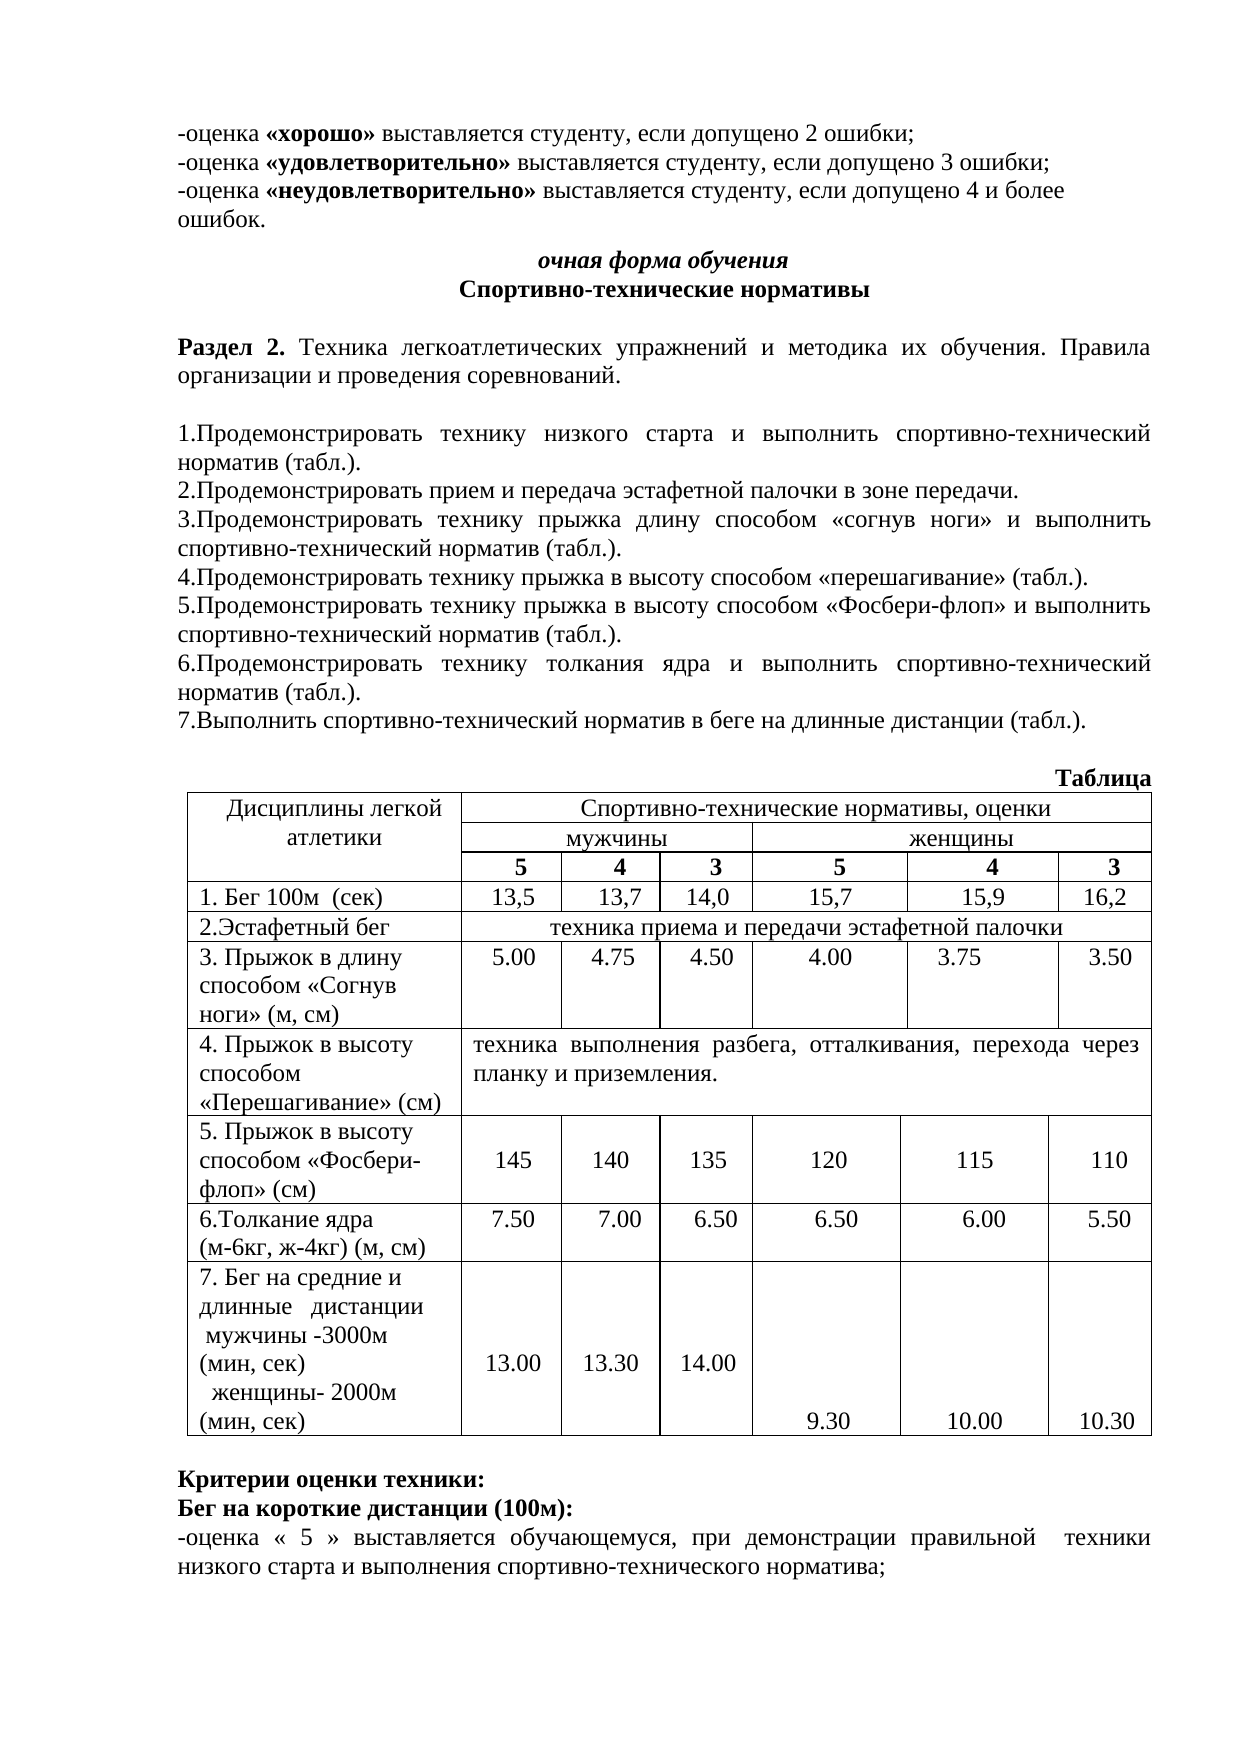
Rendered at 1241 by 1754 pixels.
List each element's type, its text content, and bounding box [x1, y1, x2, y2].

table_cell 4 [908, 853, 1058, 881]
table_header Спортивно-технические нормативы, оценки [462, 793, 1151, 822]
table_cell 120 [753, 1116, 900, 1203]
table_cell 7. Бег на средние и длинные дистанции мужчины -3000м (мин, сек) женщины- 2000м (мин, сек) [188, 1262, 461, 1435]
text 5.Продемонстрировать технику прыжка в высоту способом «Фосбери-флоп» и выполнить спортивно-технический норматив (табл.). [177, 591, 1152, 648]
table_cell 4 [562, 853, 659, 881]
table_cell 110 [1049, 1116, 1151, 1203]
table_cell 3.50 [1059, 942, 1151, 1028]
table_cell 6.Толкание ядра (м-6кг, ж-4кг) (м, см) [188, 1204, 461, 1261]
table_cell женщины [753, 823, 1151, 851]
table_cell 140 [562, 1116, 659, 1203]
table_cell 4.75 [562, 942, 659, 1028]
table_cell 5 [753, 853, 907, 881]
text 6.Продемонстрировать технику толкания ядра и выполнить спортивно-технический норматив (табл.). [177, 648, 1152, 706]
table_cell 16,2 [1059, 882, 1151, 911]
table_cell 6.00 [901, 1204, 1048, 1261]
text 4.Продемонстрировать технику прыжка в высоту способом «перешагивание» (табл.). [177, 562, 1152, 591]
table_cell 6.50 [661, 1204, 752, 1261]
table_cell 13,7 [562, 882, 659, 911]
text -оценка «неудовлетворительно» выставляется студенту, если допущено 4 и более ошибок. [177, 176, 1152, 233]
table_cell 145 [462, 1116, 561, 1203]
text -оценка « 5 » выставляется обучающемуся, при демонстрации правильной техники низкого старта и выполнения спортивно-технического норматива; [177, 1522, 1152, 1579]
text -оценка «удовлетворительно» выставляется студенту, если допущено 3 ошибки; [177, 147, 1152, 176]
text 2.Продемонстрировать прием и передача эстафетной палочки в зоне передачи. [177, 476, 1152, 504]
table_cell 9.30 [753, 1262, 900, 1435]
text 3.Продемонстрировать технику прыжка длину способом «согнув ноги» и выполнить спортивно-технический норматив (табл.). [177, 504, 1152, 562]
table_cell 7.00 [562, 1204, 659, 1261]
table_cell 3 [661, 853, 752, 881]
table_cell 15,7 [753, 882, 907, 911]
table_cell 7.50 [462, 1204, 561, 1261]
table_cell 13.00 [462, 1262, 561, 1435]
table_cell 3. Прыжок в длину способом «Согнув ноги» (м, см) [188, 942, 461, 1028]
table_cell 115 [901, 1116, 1048, 1203]
table_cell 135 [661, 1116, 752, 1203]
text 7.Выполнить спортивно-технический норматив в беге на длинные дистанции (табл.). [177, 706, 1152, 734]
table_cell мужчины [462, 823, 752, 851]
table_cell 14,0 [661, 882, 752, 911]
table_cell 3.75 [908, 942, 1058, 1028]
table_cell 15,9 [908, 882, 1058, 911]
table_cell 5 [462, 853, 561, 881]
text -оценка «хорошо» выставляется студенту, если допущено 2 ошибки; [177, 118, 1152, 147]
text Спортивно-технические нормативы [177, 274, 1152, 303]
table_cell 5.00 [462, 942, 561, 1028]
text Критерии оценки техники: [177, 1464, 1152, 1493]
table_cell 3 [1059, 853, 1151, 881]
table_cell 10.30 [1049, 1262, 1151, 1435]
table_cell 5. Прыжок в высоту способом «Фосбери-флоп» (см) [188, 1116, 461, 1203]
text 1.Продемонстрировать технику низкого старта и выполнить спортивно-технический норматив (табл.). [177, 418, 1152, 476]
table_cell 5.50 [1049, 1204, 1151, 1261]
table_cell 13,5 [462, 882, 561, 911]
table_header Дисциплины легкой атлетики [188, 793, 461, 881]
table_cell техника выполнения разбега, отталкивания, перехода через планку и приземления. [462, 1029, 1151, 1115]
table_cell 1. Бег 100м (сек) [188, 882, 461, 911]
text очная форма обучения [177, 246, 1152, 274]
table_cell 2.Эстафетный бег [188, 912, 461, 941]
text Бег на короткие дистанции (100м): [177, 1493, 1152, 1522]
table_cell 4.50 [661, 942, 752, 1028]
table_cell 14.00 [661, 1262, 752, 1435]
table_cell техника приема и передачи эстафетной палочки [462, 912, 1151, 941]
table_cell 4.00 [753, 942, 907, 1028]
table_cell 13.30 [562, 1262, 659, 1435]
table_cell 4. Прыжок в высоту способом «Перешагивание» (см) [188, 1029, 461, 1115]
table_cell 6.50 [753, 1204, 900, 1261]
text Таблица [148, 763, 1152, 792]
text Раздел 2. Техника легкоатлетических упражнений и методика их обучения. Правила организации и проведения соревнований. [177, 332, 1152, 389]
table_cell 10.00 [901, 1262, 1048, 1435]
